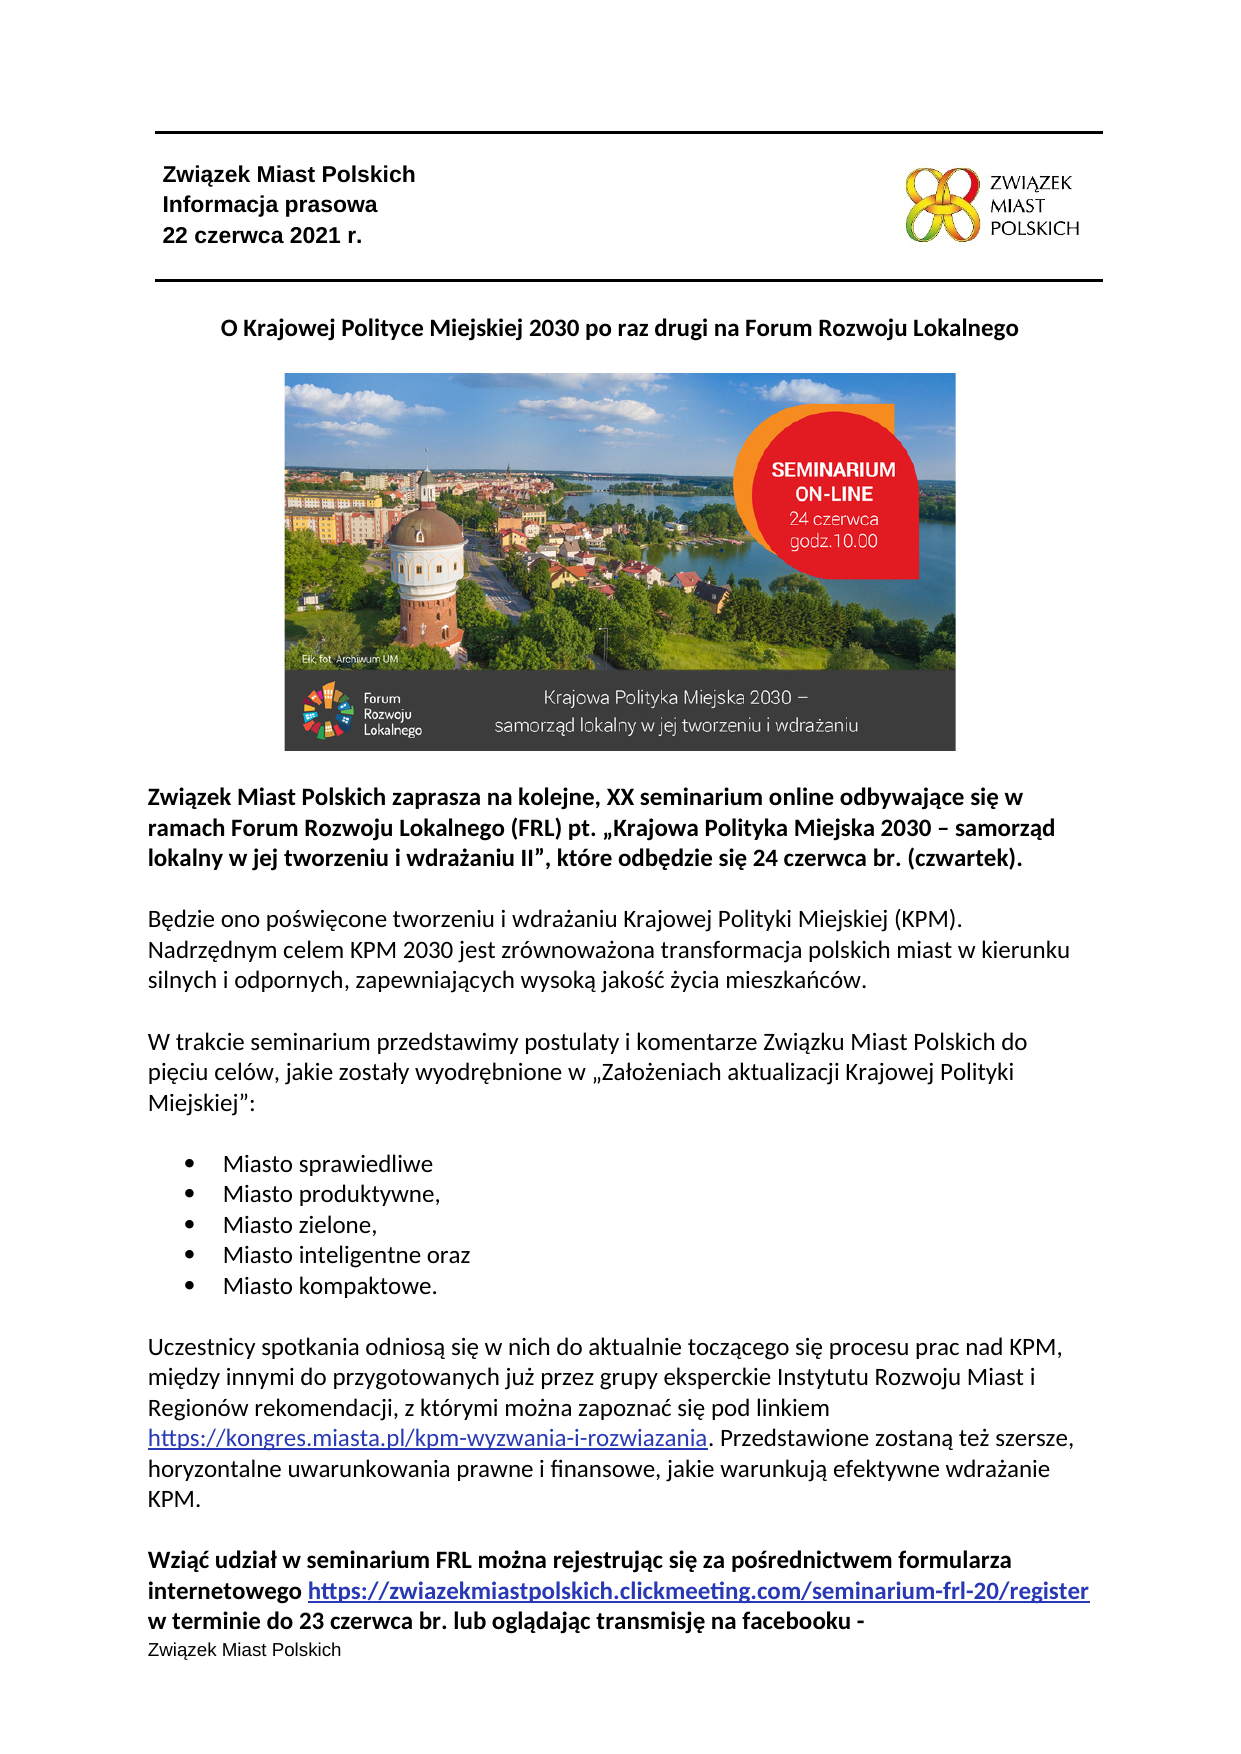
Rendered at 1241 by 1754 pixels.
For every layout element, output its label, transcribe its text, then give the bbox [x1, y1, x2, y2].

list Miasto kompaktowe. [185, 1270, 1093, 1300]
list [148, 1544, 1093, 1636]
list W trakcie seminarium przedstawimy postulaty i komentarze Związku Miast Polskich do pięciu celów, jakie zostały wyodrębnione w „Założeniach aktualizacji Krajowej Polityki Miejskiej”: [148, 1026, 1093, 1117]
list O Krajowej Polityce Miejskiej 2030 po raz drugi na Forum Rozwoju Lokalnego [148, 312, 1093, 343]
table_header Związek Miast Polskich Informacja prasowa 22 czerwca 2021 r. [155, 134, 879, 279]
list Miasto zielone, [185, 1209, 1093, 1239]
list Miasto inteligentne oraz [185, 1239, 1093, 1270]
picture [887, 151, 1096, 258]
list Uczestnicy spotkania odniosą się w nich do aktualnie toczącego się procesu prac nad KPM, między innymi do przygotowanych już przez grupy eksperckie Instytutu Rozwoju Miast i Regionów rekomendacji, z którymi można zapoznać się pod linkiem https://kongres.miasta.pl/kpm-wyzwania-i-rozwiazania. Przedstawione zostaną też szersze, horyzontalne uwarunkowania prawne i finansowe, jakie warunkują efektywne wdrażanie KPM. [148, 1331, 1093, 1514]
list Związek Miast Polskich zaprasza na kolejne, XX seminarium online odbywające się w ramach Forum Rozwoju Lokalnego (FRL) pt. „Krajowa Polityka Miejska 2030 – samorząd lokalny w jej tworzeniu i wdrażaniu II”, które odbędzie się 24 czerwca br. (czwartek). [148, 781, 1093, 873]
list Miasto produktywne, [185, 1178, 1093, 1209]
list Miasto sprawiedliwe [185, 1148, 1093, 1178]
table_header [879, 134, 1102, 279]
picture [284, 373, 956, 751]
list Będzie ono poświęcone tworzeniu i wdrażaniu Krajowej Polityki Miejskiej (KPM). Nadrzędnym celem KPM 2030 jest zrównoważona transformacja polskich miast w kierunku silnych i odpornych, zapewniających wysoką jakość życia mieszkańców. [148, 903, 1093, 995]
